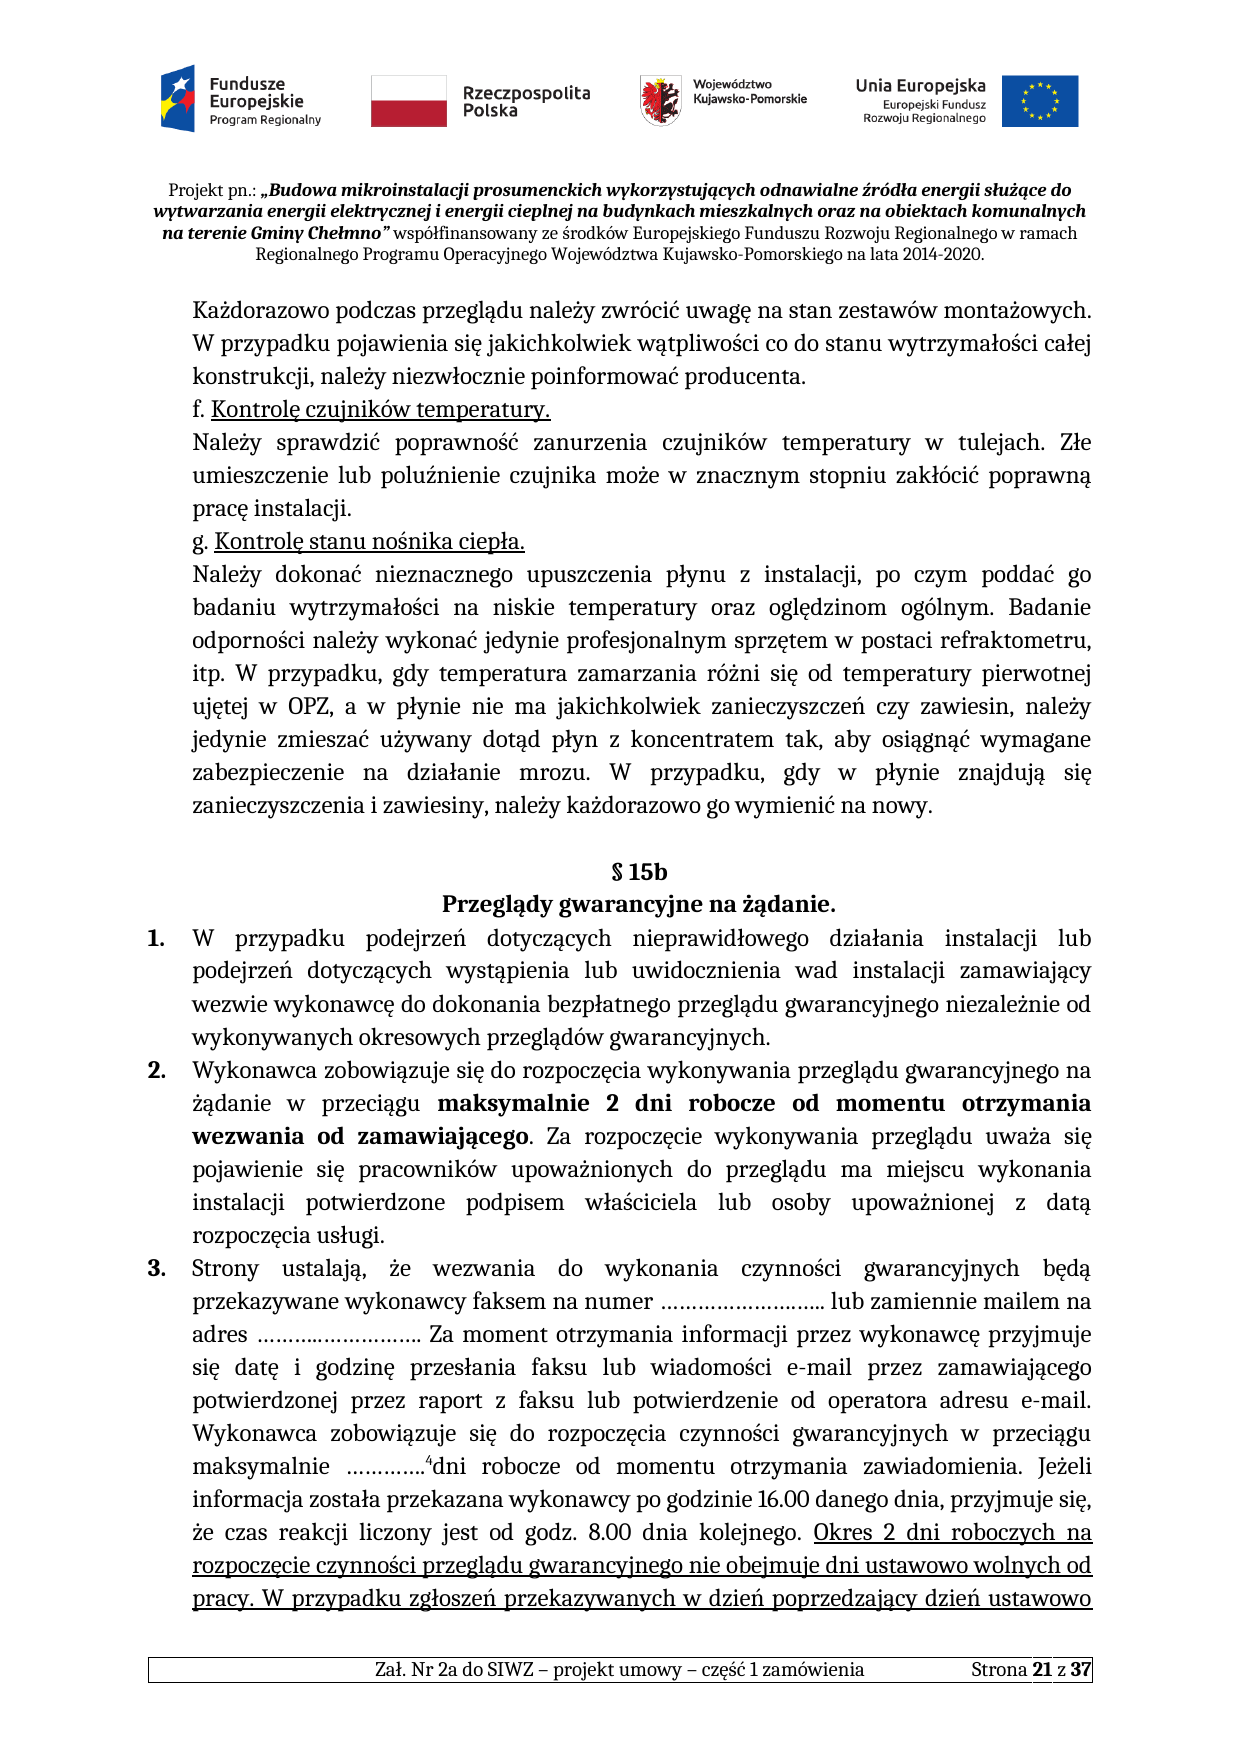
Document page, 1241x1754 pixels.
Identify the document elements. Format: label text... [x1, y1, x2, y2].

text § 15b [185, 857, 1093, 886]
text Należy sprawdzić poprawność zanurzenia czujników temperatury w tulejach. Złe umieszczenie lub poluźnienie czujnika może w znacznym stopniu zakłócić poprawną pracę instalacji. [192, 428, 1093, 523]
text Należy dokonać nieznacznego upuszczenia płynu z instalacji, po czym poddać go badaniu wytrzymałości na niskie temperatury oraz oględzinom ogólnym. Badanie odporności należy wykonać jedynie profesjonalnym sprzętem w postaci refraktometru, itp. W przypadku, gdy temperatura zamarzania różni się od temperatury pierwotnej ujętej w OPZ, a w płynie nie ma jakichkolwiek zanieczyszczeń czy zawiesin, należy jedynie zmieszać używany dotąd płyn z koncentratem tak, aby osiągnąć wymagane zabezpieczenie na działanie mrozu. W przypadku, gdy w płynie znajdują się zanieczyszczenia i zawiesiny, należy każdorazowo go wymienić na nowy. [192, 560, 1093, 820]
text g. Kontrolę stanu nośnika ciepła. [192, 527, 1093, 556]
list W przypadku podejrzeń dotyczących nieprawidłowego działania instalacji lub podejrzeń dotyczących wystąpienia lub uwidocznienia wad instalacji zamawiający wezwie wykonawcę do dokonania bezpłatnego przeglądu gwarancyjnego niezależnie od wykonywanych okresowych przeglądów gwarancyjnych. [148, 923, 1093, 1051]
text Każdorazowo podczas przeglądu należy zwrócić uwagę na stan zestawów montażowych. W przypadku pojawienia się jakichkolwiek wątpliwości co do stanu wytrzymałości całej konstrukcji, należy niezwłocznie poinformować producenta. [192, 296, 1093, 391]
text Przeglądy gwarancyjne na żądanie. [185, 890, 1093, 919]
text f. Kontrolę czujników temperatury. [192, 395, 1093, 424]
picture [148, 51, 1092, 146]
list Wykonawca zobowiązuje się do rozpoczęcia wykonywania przeglądu gwarancyjnego na żądanie w przeciągu maksymalnie 2 dni robocze od momentu otrzymania wezwania od zamawiającego. Za rozpoczęcie wykonywania przeglądu uważa się pojawienie się pracowników upoważnionych do przeglądu ma miejscu wykonania instalacji potwierdzone podpisem właściciela lub osoby upoważnionej z datą rozpoczęcia usługi. [148, 1056, 1093, 1249]
